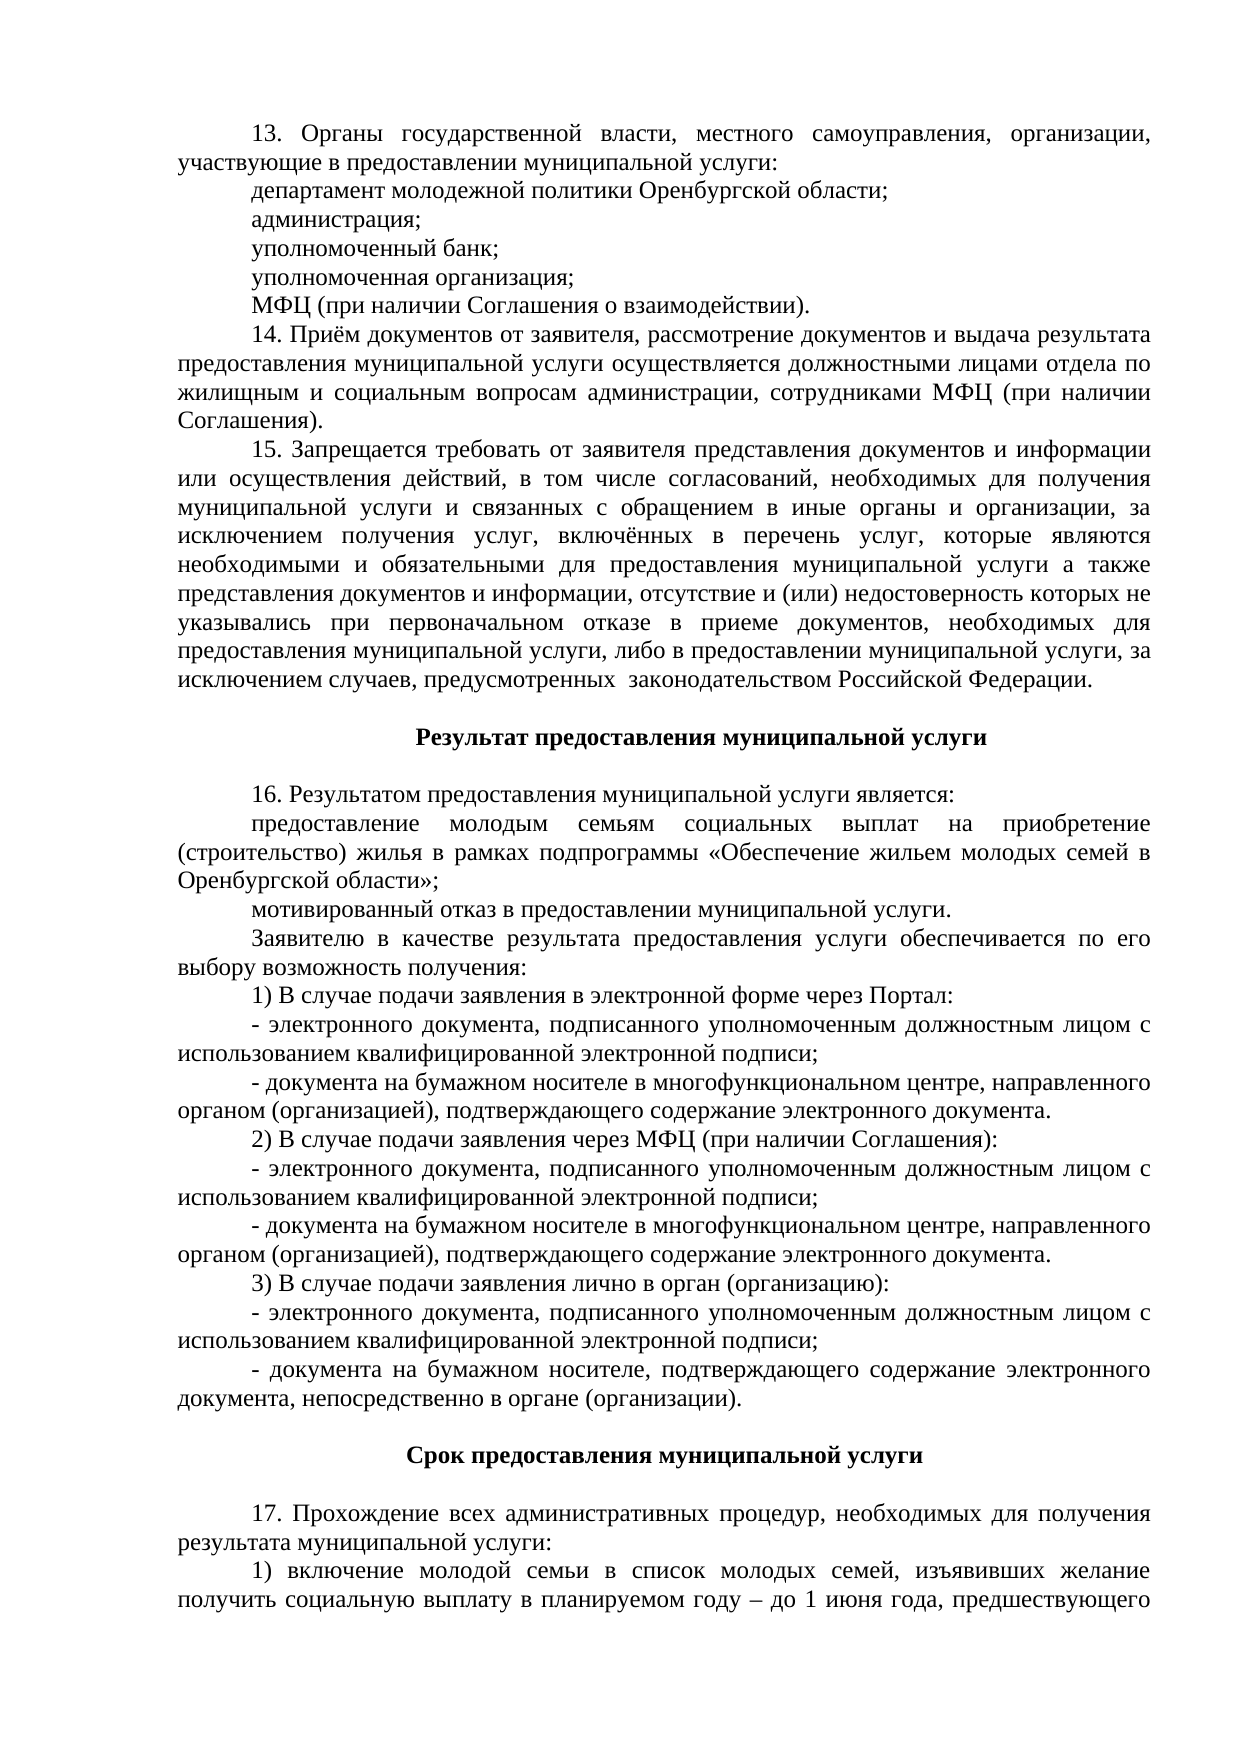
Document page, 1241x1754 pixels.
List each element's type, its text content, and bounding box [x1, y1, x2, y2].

text - документа на бумажном носителе, подтверждающего содержание электронного документа, непосредственно в органе (организации). [177, 1354, 1152, 1412]
text уполномоченный банк; [177, 233, 1152, 262]
text администрация; [177, 204, 1152, 233]
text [177, 1556, 1152, 1613]
text 3) В случае подачи заявления лично в орган (организацию): [177, 1268, 1152, 1297]
text - электронного документа, подписанного уполномоченным должностным лицом с использованием квалифицированной электронной подписи; [177, 1009, 1152, 1067]
text мотивированный отказ в предоставлении муниципальной услуги. [177, 894, 1152, 923]
text Результат предоставления муниципальной услуги [177, 722, 1152, 751]
text 16. Результатом предоставления муниципальной услуги является: [177, 779, 1152, 808]
text - документа на бумажном носителе в многофункциональном центре, направленного органом (организацией), подтверждающего содержание электронного документа. [177, 1067, 1152, 1124]
text - документа на бумажном носителе в многофункциональном центре, направленного органом (организацией), подтверждающего содержание электронного документа. [177, 1211, 1152, 1268]
text 2) В случае подачи заявления через МФЦ (при наличии Соглашения): [177, 1124, 1152, 1153]
text - электронного документа, подписанного уполномоченным должностным лицом с использованием квалифицированной электронной подписи; [177, 1153, 1152, 1211]
text Срок предоставления муниципальной услуги [177, 1441, 1152, 1469]
text департамент молодежной политики Оренбургской области; [177, 176, 1152, 204]
text 13. Органы государственной власти, местного самоуправления, организации, участвующие в предоставлении муниципальной услуги: [177, 118, 1152, 176]
text Заявителю в качестве результата предоставления услуги обеспечивается по его выбору возможность получения: [177, 923, 1152, 981]
text - электронного документа, подписанного уполномоченным должностным лицом с использованием квалифицированной электронной подписи; [177, 1297, 1152, 1354]
text 14. Приём документов от заявителя, рассмотрение документов и выдача результата предоставления муниципальной услуги осуществляется должностными лицами отдела по жилищным и социальным вопросам администрации, сотрудниками МФЦ (при наличии Соглашения). [177, 319, 1152, 434]
text предоставление молодым семьям социальных выплат на приобретение (строительство) жилья в рамках подпрограммы «Обеспечение жильем молодых семей в Оренбургской области»; [177, 808, 1152, 894]
text 15. Запрещается требовать от заявителя представления документов и информации или осуществления действий, в том числе согласований, необходимых для получения муниципальной услуги и связанных с обращением в иные органы и организации, за исключением получения услуг, включённых в перечень услуг, которые являются необходимыми и обязательными для предоставления муниципальной услуги а также представления документов и информации, отсутствие и (или) недостоверность которых не указывались при первоначальном отказе в приеме документов, необходимых для предоставления муниципальной услуги, либо в предоставлении муниципальной услуги, за исключением случаев, предусмотренных законодательством Российской Федерации. [177, 434, 1152, 693]
text МФЦ (при наличии Соглашения о взаимодействии). [177, 291, 1152, 319]
text уполномоченная организация; [177, 262, 1152, 291]
text 1) В случае подачи заявления в электронной форме через Портал: [177, 981, 1152, 1009]
text 17. Прохождение всех административных процедур, необходимых для получения результата муниципальной услуги: [177, 1498, 1152, 1556]
